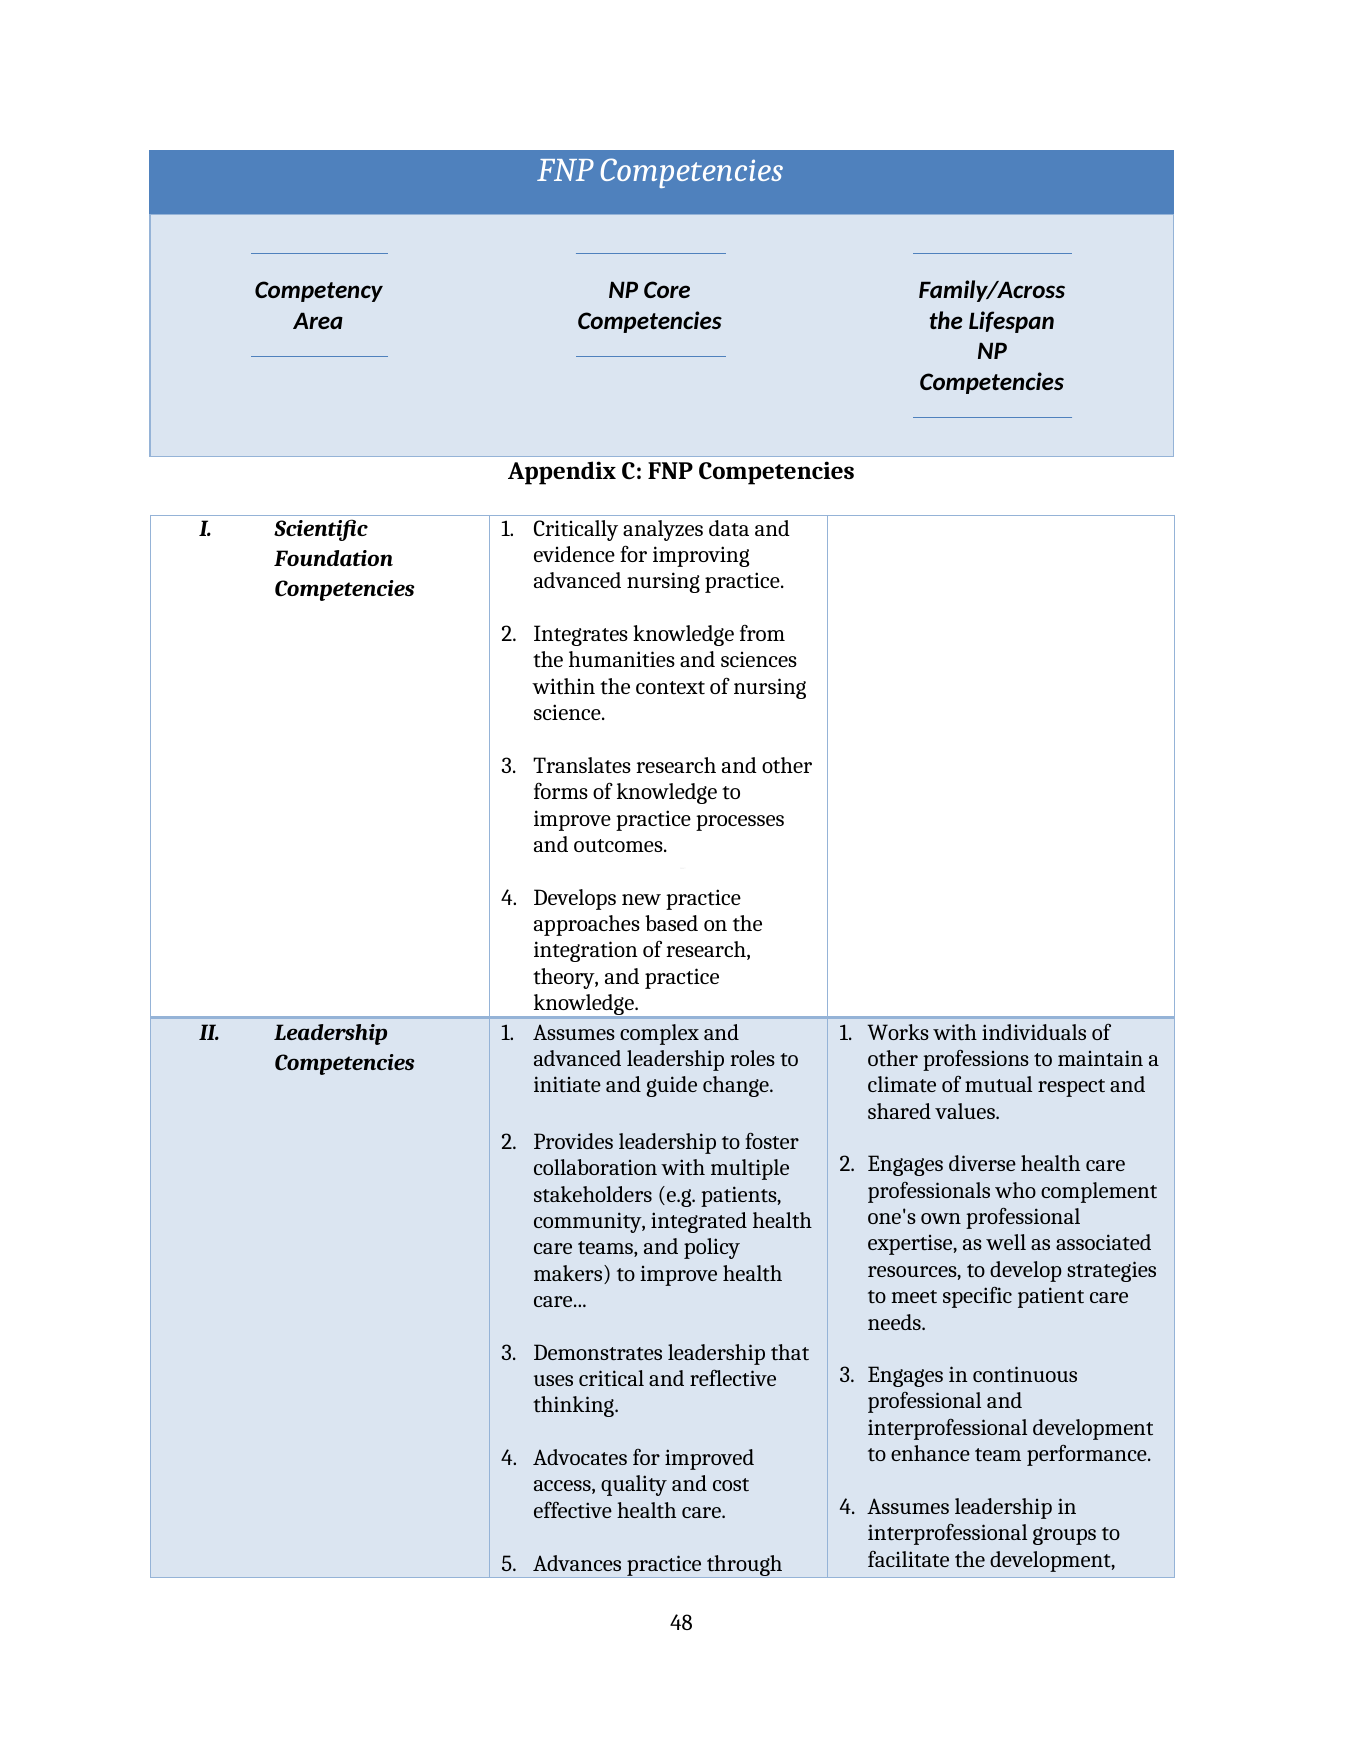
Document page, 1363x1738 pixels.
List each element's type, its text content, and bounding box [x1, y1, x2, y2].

table_cell NP Core Competencies [489, 215, 827, 456]
text Appendix C: FNP Competencies [150, 457, 1212, 486]
table_cell Family/Across the Lifespan NP Competencies [827, 215, 1173, 456]
table_header Scientific Foundation Competencies [151, 516, 489, 1016]
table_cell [490, 1019, 827, 1577]
table_header FNP Competencies [151, 151, 1173, 214]
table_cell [151, 1019, 489, 1577]
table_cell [828, 1019, 1174, 1577]
table_cell Competency Area [151, 215, 489, 456]
table_header Critically analyzes data and evidence for improving advanced nursing practice. Integrates knowledge from the humanities and sciences within the context of nursing science. Translates research and other forms of knowledge to improve practice processes and outcomes. Develops new practice approaches based on the integration of research, theory, and practice knowledge. [490, 516, 827, 1016]
table_header [828, 516, 1174, 1016]
